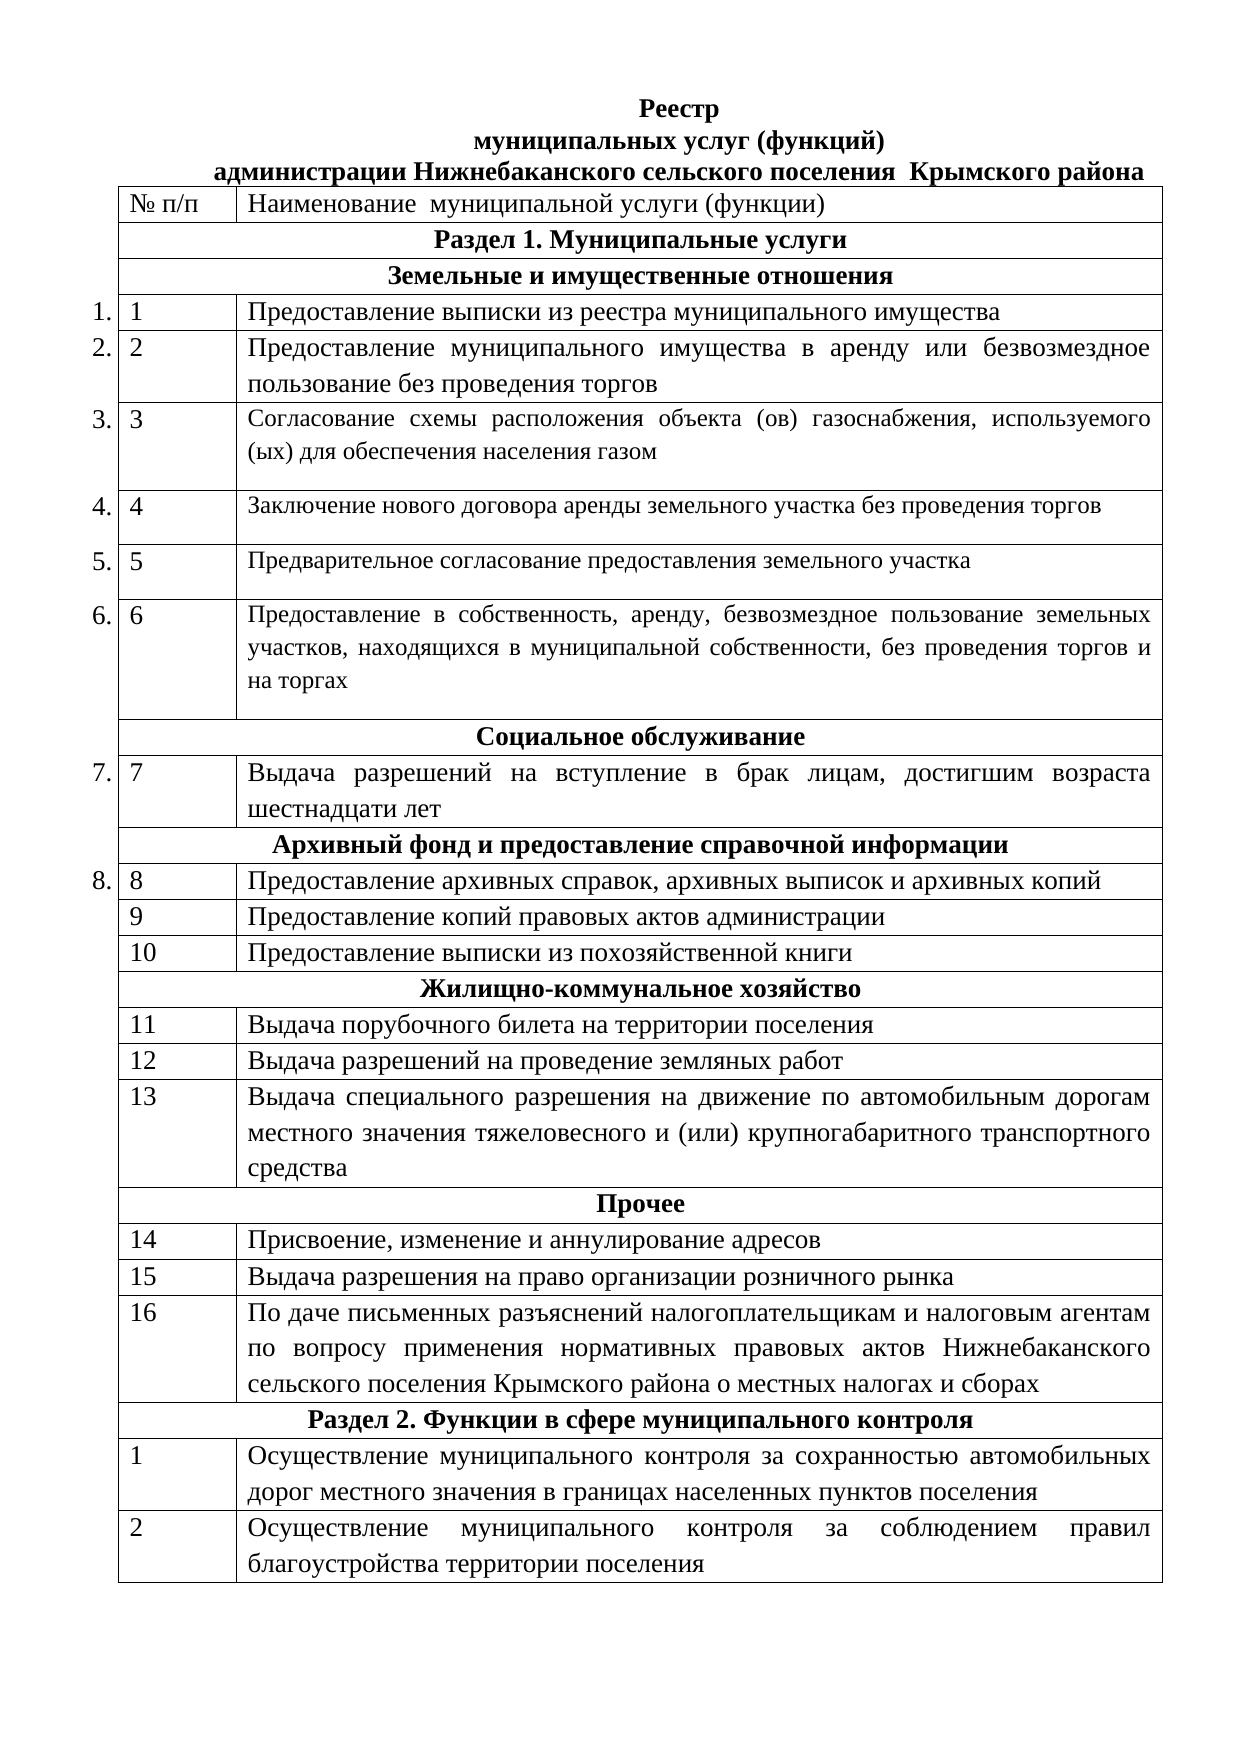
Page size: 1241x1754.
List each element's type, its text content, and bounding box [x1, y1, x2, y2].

table_cell 7 [119, 756, 236, 827]
table_cell 12 [119, 1044, 236, 1079]
table_cell Выдача разрешения на право организации розничного рынка [237, 1260, 1162, 1295]
table_cell Выдача порубочного билета на территории поселения [237, 1008, 1162, 1043]
table_cell 1 [119, 1439, 236, 1510]
table_cell Предоставление выписки из реестра муниципального имущества [237, 295, 1162, 330]
table_cell 9 [119, 900, 236, 935]
table_cell Присвоение, изменение и аннулирование адресов [237, 1224, 1162, 1259]
table_cell Раздел 2. Функции в сфере муниципального контроля [119, 1403, 1162, 1438]
table_cell 10 [119, 936, 236, 971]
table_cell Осуществление муниципального контроля за соблюдением правил благоустройства территории поселения [237, 1511, 1162, 1582]
table_cell 3 [119, 403, 236, 489]
table_cell Предварительное согласование предоставления земельного участка [237, 545, 1162, 598]
table_cell Предоставление в собственность, аренду, безвозмездное пользование земельных участков, находящихся в муниципальной собственности, без проведения торгов и на торгах [237, 600, 1162, 719]
table_cell Прочее [119, 1188, 1162, 1223]
table_cell Предоставление архивных справок, архивных выписок и архивных копий [237, 864, 1162, 899]
table_cell 13 [119, 1080, 236, 1187]
table_header Наименование муниципальной услуги (функции) [237, 187, 1162, 222]
table_cell Выдача разрешений на проведение земляных работ [237, 1044, 1162, 1079]
table_cell 16 [119, 1296, 236, 1402]
table_cell 5 [119, 545, 236, 598]
text муниципальных услуг (функций) [177, 124, 1181, 155]
table_cell Архивный фонд и предоставление справочной информации [119, 828, 1162, 863]
table_cell Выдача специального разрешения на движение по автомобильным дорогам местного значения тяжеловесного и (или) крупногабаритного транспортного средства [237, 1080, 1162, 1187]
text Реестр [177, 93, 1181, 124]
table_cell Социальное обслуживание [119, 720, 1162, 755]
table_cell 2 [119, 1511, 236, 1582]
table_cell 2 [119, 331, 236, 402]
table_cell Согласование схемы расположения объекта (ов) газоснабжения, используемого (ых) для обеспечения населения газом [237, 403, 1162, 489]
table_cell 14 [119, 1224, 236, 1259]
table_cell 11 [119, 1008, 236, 1043]
table_cell 8 [119, 864, 236, 899]
table_cell Предоставление копий правовых актов администрации [237, 900, 1162, 935]
table_header № п/п [119, 187, 236, 222]
table_cell 6 [119, 600, 236, 719]
table_cell Осуществление муниципального контроля за сохранностью автомобильных дорог местного значения в границах населенных пунктов поселения [237, 1439, 1162, 1510]
table_cell Раздел 1. Муниципальные услуги [119, 223, 1162, 258]
table_cell Земельные и имущественные отношения [119, 259, 1162, 294]
table_cell 4 [119, 491, 236, 544]
table_cell 1 [119, 295, 236, 330]
table_cell Жилищно-коммунальное хозяйство [119, 972, 1162, 1007]
table_cell 15 [119, 1260, 236, 1295]
table_cell Выдача разрешений на вступление в брак лицам, достигшим возраста шестнадцати лет [237, 756, 1162, 827]
table_cell Предоставление муниципального имущества в аренду или безвозмездное пользование без проведения торгов [237, 331, 1162, 402]
text администрации Нижнебаканского сельского поселения Крымского района [177, 155, 1181, 186]
table_cell По даче письменных разъяснений налогоплательщикам и налоговым агентам по вопросу применения нормативных правовых актов Нижнебаканского сельского поселения Крымского района о местных налогах и сборах [237, 1296, 1162, 1402]
table_cell Заключение нового договора аренды земельного участка без проведения торгов [237, 491, 1162, 544]
table_cell Предоставление выписки из похозяйственной книги [237, 936, 1162, 971]
